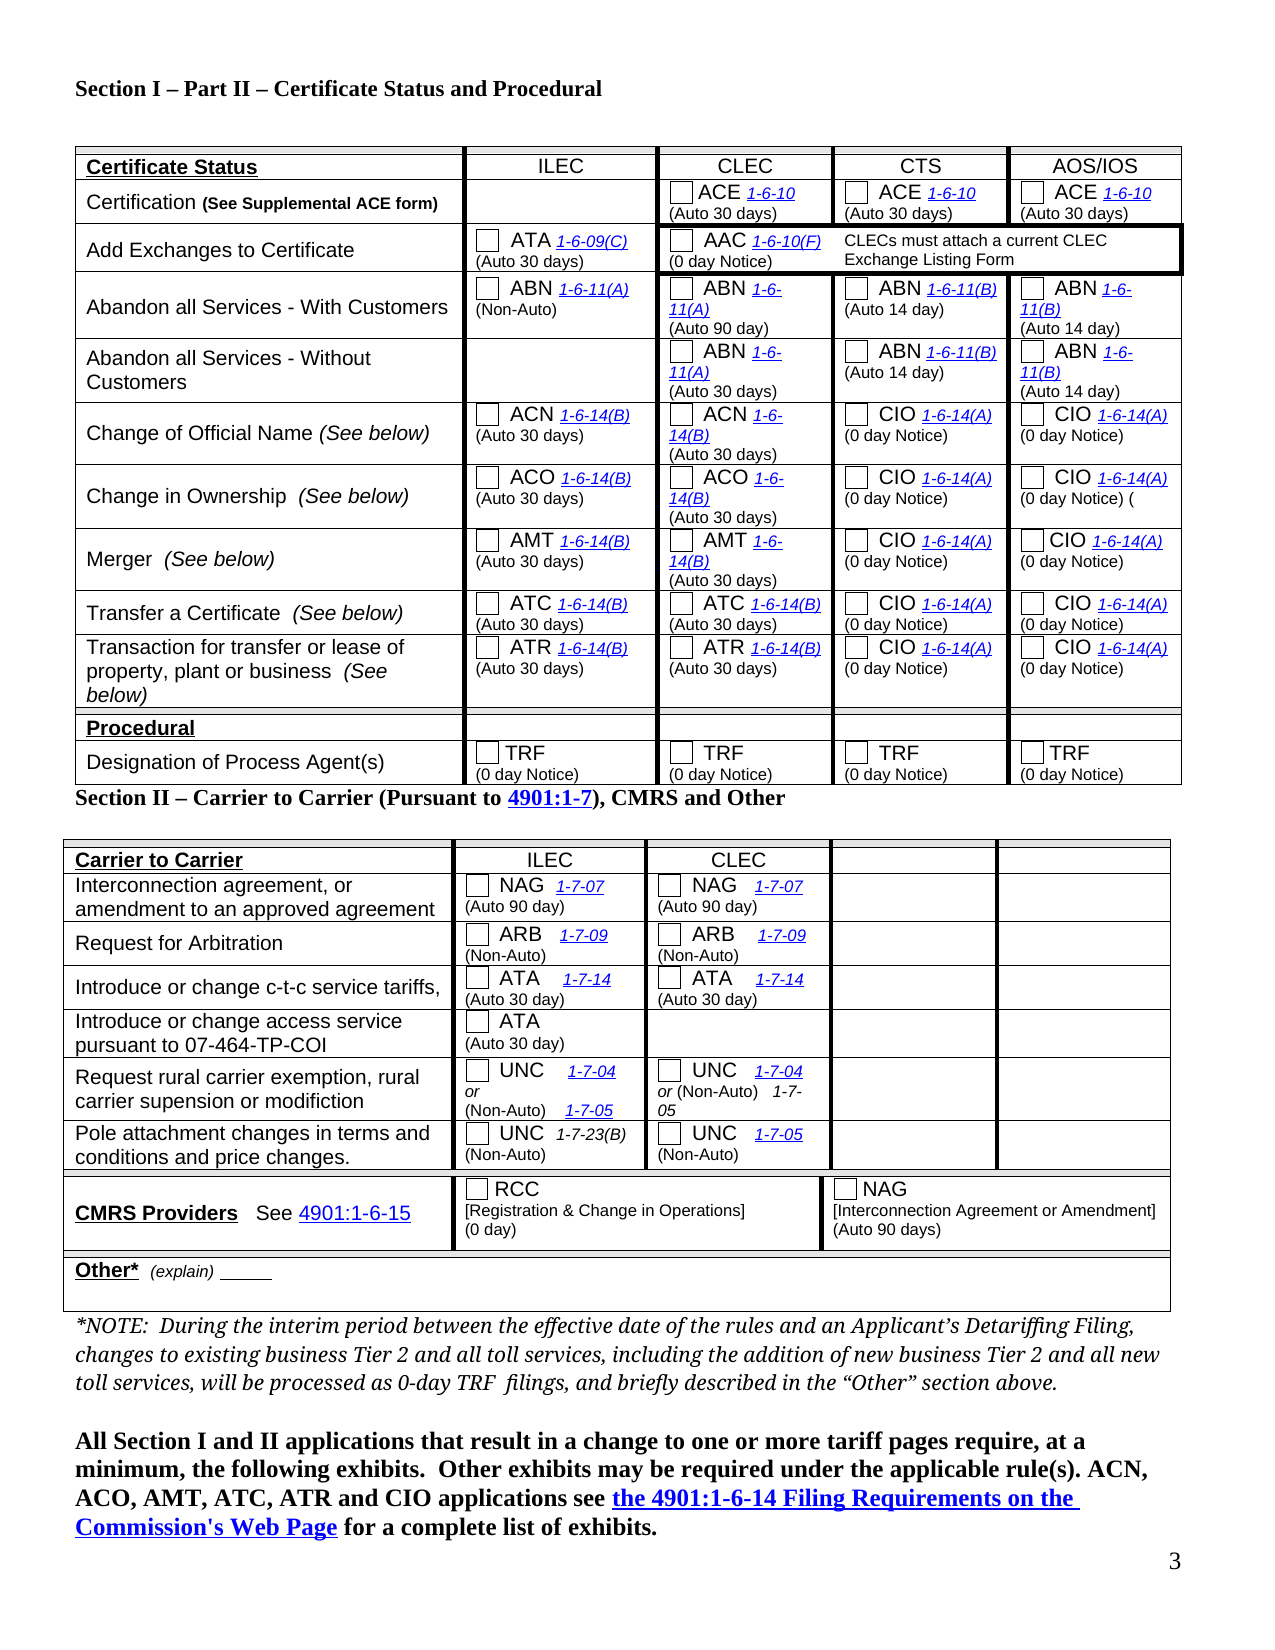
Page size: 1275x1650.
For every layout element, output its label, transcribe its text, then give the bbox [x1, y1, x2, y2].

table_cell [648, 1010, 829, 1057]
table_cell [833, 874, 995, 921]
table_cell TRF (0 day Notice) [1011, 741, 1181, 784]
table_cell ILEC [456, 848, 644, 873]
table_cell ATR 1-6-14(B) (Auto 30 days) [660, 635, 831, 707]
table_cell ATA (Auto 30 day) [456, 1010, 644, 1057]
table_cell [999, 848, 1170, 873]
table_cell [833, 1121, 995, 1169]
table_cell [999, 1121, 1170, 1169]
table_cell [64, 1251, 1170, 1257]
table_cell Change of Official Name (See below) [76, 403, 462, 464]
table_cell AMT 1-6-14(B) (Auto 30 days) [660, 529, 831, 590]
table_cell [835, 715, 1006, 740]
table_cell Certification (See Supplemental ACE form) [76, 180, 462, 223]
table_cell UNC 1-7-04 or (Non-Auto) 1-7-05 [456, 1058, 644, 1120]
table_cell CIO 1-6-14(A) (0 day Notice) [835, 591, 1006, 634]
text Section II – Carrier to Carrier (Pursuant to 4901:1-7), CMRS and Other [75, 785, 1181, 811]
table_cell [467, 708, 655, 714]
table_cell [1011, 715, 1181, 740]
table_cell ABN 1-6-11(A) (Auto 30 days) [660, 339, 831, 401]
text *NOTE: During the interim period between the effective date of the rules and an Applicant’s Detariffing Filing, changes to existing business Tier 2 and all toll services, including the addition of new business Tier 2 and all new toll services, will be processed as 0-day TRF filings, and briefly described in the “Other” section above. [75, 1312, 1181, 1397]
table_cell ACE 1-6-10 (Auto 30 days) [660, 180, 831, 223]
table_cell ATA 1-6-09(C) (Auto 30 days) [467, 224, 655, 271]
table_cell CLEC [648, 848, 829, 873]
table_cell ABN 1-6-11(A) (Non-Auto) [467, 272, 655, 338]
table_cell Designation of Process Agent(s) [76, 741, 462, 784]
table_cell ACN 1-6-14(B) (Auto 30 days) [660, 403, 831, 464]
table_cell ACO 1-6-14(B) (Auto 30 days) [660, 465, 831, 527]
table_cell [467, 715, 655, 740]
table_cell [660, 708, 831, 714]
table_cell Add Exchanges to Certificate [76, 224, 462, 271]
table_cell CLECs must attach a current CLEC Exchange Listing Form [833, 228, 1179, 271]
table_cell Request for Arbitration [64, 922, 451, 965]
table_header [999, 840, 1170, 847]
table_cell [999, 922, 1170, 965]
table_cell Transfer a Certificate (See below) [76, 591, 462, 634]
table_cell Carrier to Carrier [64, 848, 451, 873]
table_cell [833, 966, 995, 1009]
table_header [76, 147, 462, 153]
table_cell ILEC [467, 155, 655, 179]
table_cell UNC 1-7-23(B) (Non-Auto) [456, 1121, 644, 1169]
table_cell Interconnection agreement, or amendment to an approved agreement [64, 874, 451, 921]
table_cell CIO 1-6-14(A) (0 day Notice) [835, 465, 1006, 527]
table_cell Introduce or change access service pursuant to 07-464-TP-COI [64, 1010, 451, 1057]
table_header [835, 147, 1006, 153]
table_cell [467, 180, 655, 223]
table_cell AOS/IOS [1011, 155, 1181, 179]
table_header [467, 147, 655, 153]
text (2) Information regarding the number of copies required by the Commission may be obtained from the Commission’s web site at www.puco.ohio.gov under the docketing information system section, by calling the docketing division at 614-466-4095, or by visiting the docketing division at the offices of the Commission.Section I – Part II – Certificate Status and Procedural [75, 75, 1192, 101]
table_cell [999, 966, 1170, 1009]
table_cell TRF (0 day Notice) [660, 741, 831, 784]
table_cell ATA 1-7-14 (Auto 30 day) [648, 966, 829, 1009]
table_cell ATC 1-6-14(B) (Auto 30 days) [660, 591, 831, 634]
table_cell UNC 1-7-04 or (Non-Auto) 1-7-05 [648, 1058, 829, 1120]
table_cell Certificate Status [76, 155, 462, 179]
table_cell Merger (See below) [76, 529, 462, 590]
table_cell CLEC [660, 155, 831, 179]
table_header [660, 147, 831, 153]
table_cell ARB 1-7-09 (Non-Auto) [648, 922, 829, 965]
table_cell ABN 1-6-11(B) (Auto 14 day) [1011, 276, 1181, 338]
table_cell [999, 1010, 1170, 1057]
table_cell ABN 1-6-11(B) (Auto 14 day) [835, 276, 1006, 338]
table_cell ACE 1-6-10 (Auto 30 days) [1011, 180, 1181, 223]
table_cell ACN 1-6-14(B) (Auto 30 days) [467, 403, 655, 464]
table_cell Abandon all Services - Without Customers [76, 339, 462, 401]
table_cell [467, 339, 655, 401]
table_cell [660, 715, 831, 740]
table_cell AMT 1-6-14(B) (Auto 30 days) [467, 529, 655, 590]
table_cell [64, 1170, 1170, 1176]
table_cell ABN 1-6-11(A) (Auto 90 day) [660, 276, 831, 338]
table_header [833, 840, 995, 847]
text All Section I and II applications that result in a change to one or more tariff pages require, at a minimum, the following exhibits. Other exhibits may be required under the applicable rule(s). ACN, ACO, AMT, ATC, ATR and CIO applications see the 4901:1-6-14 Filing Requirements on the Commission's Web Page for a complete list of exhibits. [75, 1426, 1181, 1541]
table_cell AAC 1-6-10(F) (0 day Notice) [660, 228, 833, 271]
table_cell CIO 1-6-14(A) (0 day Notice) [835, 529, 1006, 590]
table_cell ATR 1-6-14(B) (Auto 30 days) [467, 635, 655, 707]
table_cell Transaction for transfer or lease of property, plant or business (See below) [76, 635, 462, 707]
table_cell [833, 922, 995, 965]
table_cell CIO 1-6-14(A) (0 day Notice) ( [1011, 465, 1181, 527]
table_cell CIO 1-6-14(A) (0 day Notice) [1011, 635, 1181, 707]
table_cell [999, 1058, 1170, 1120]
table_cell ABN 1-6-11(B) (Auto 14 day) [1011, 339, 1181, 401]
table_cell NAG 1-7-07 (Auto 90 day) [648, 874, 829, 921]
table_cell [833, 1010, 995, 1057]
table_cell [999, 874, 1170, 921]
table_cell NAG [Interconnection Agreement or Amendment] (Auto 90 days) [824, 1177, 1170, 1250]
table_cell CTS [835, 155, 1006, 179]
table_cell [833, 848, 995, 873]
table_cell ARB 1-7-09 (Non-Auto) [456, 922, 644, 965]
table_cell ABN 1-6-11(B) (Auto 14 day) [835, 339, 1006, 401]
table_cell CIO 1-6-14(A) (0 day Notice) [835, 635, 1006, 707]
table_cell TRF (0 day Notice) [467, 741, 655, 784]
table_cell [833, 1058, 995, 1120]
table_header [64, 840, 451, 847]
table_cell [1011, 708, 1181, 714]
table_header [1011, 147, 1181, 153]
table_cell UNC 1-7-05 (Non-Auto) [648, 1121, 829, 1169]
table_cell Other* (explain) [64, 1258, 1170, 1311]
table_cell NAG 1-7-07 (Auto 90 day) [456, 874, 644, 921]
table_cell [835, 708, 1006, 714]
table_cell [76, 708, 462, 714]
table_cell RCC [Registration & Change in Operations] (0 day) [456, 1177, 819, 1250]
table_header [456, 840, 644, 847]
table_cell Introduce or change c-t-c service tariffs, [64, 966, 451, 1009]
table_cell Procedural [76, 715, 462, 740]
table_cell CIO 1-6-14(A) (0 day Notice) [1011, 403, 1181, 464]
table_cell Pole attachment changes in terms and conditions and price changes. [64, 1121, 451, 1169]
table_cell CIO 1-6-14(A) (0 day Notice) [1011, 529, 1181, 590]
table_cell TRF (0 day Notice) [835, 741, 1006, 784]
table_cell Change in Ownership (See below) [76, 465, 462, 527]
table_cell ATA 1-7-14 (Auto 30 day) [456, 966, 644, 1009]
table_cell ACO 1-6-14(B) (Auto 30 days) [467, 465, 655, 527]
table_cell Abandon all Services - With Customers [76, 272, 462, 338]
table_cell CIO 1-6-14(A) (0 day Notice) [1011, 591, 1181, 634]
table_cell Request rural carrier exemption, rural carrier supension or modifiction [64, 1058, 451, 1120]
table_cell ACE 1-6-10 (Auto 30 days) [835, 180, 1006, 223]
table_cell CIO 1-6-14(A) (0 day Notice) [835, 403, 1006, 464]
table_header [648, 840, 829, 847]
table_cell ATC 1-6-14(B) (Auto 30 days) [467, 591, 655, 634]
table_cell CMRS Providers See 4901:1-6-15 [64, 1177, 451, 1250]
